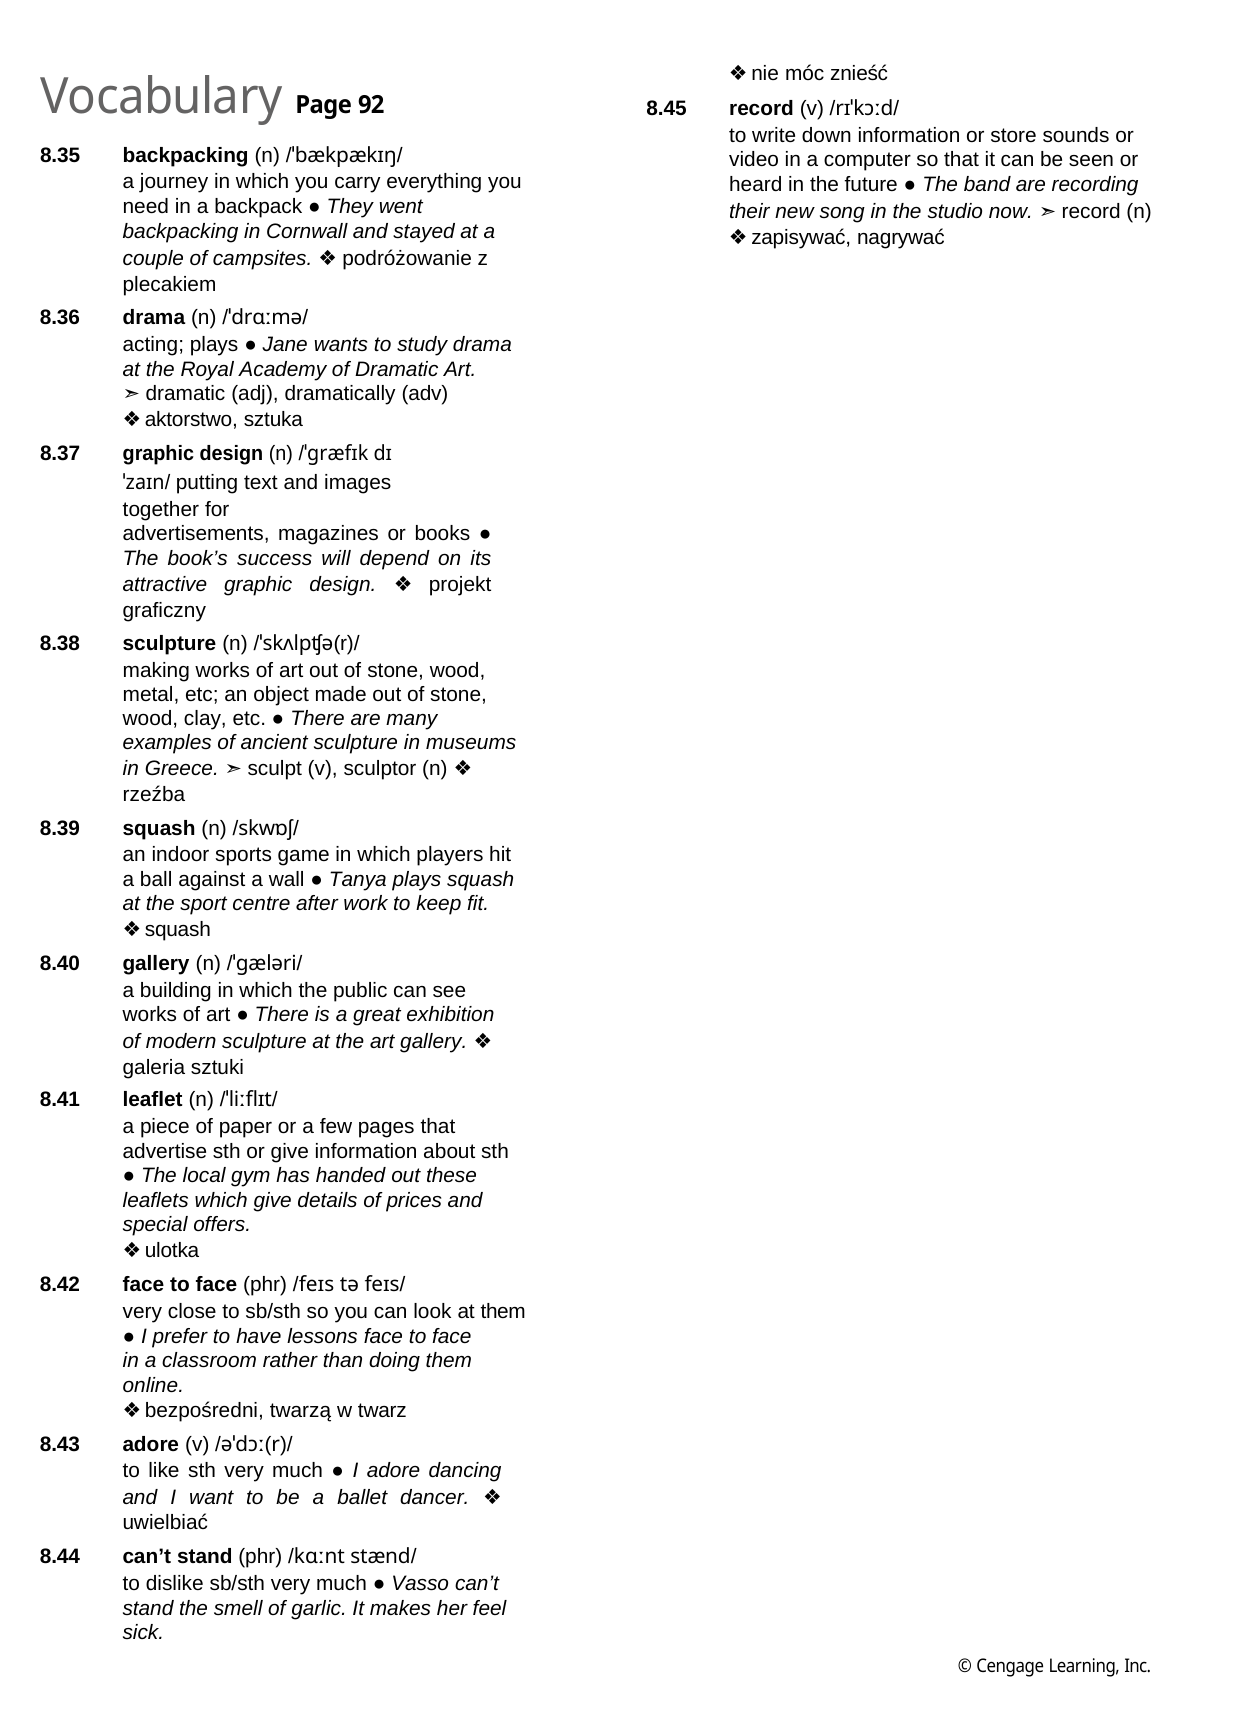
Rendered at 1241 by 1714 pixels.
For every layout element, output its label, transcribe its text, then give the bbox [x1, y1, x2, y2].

list leaflet (n) /ˈliːflɪt/ [39, 1084, 602, 1113]
text ➣ dramatic (adj), dramatically (adv) [122, 381, 602, 406]
list squash [122, 916, 602, 941]
list drama (n) /ˈdrɑːmə/ [39, 302, 602, 331]
text a building in which the public can see works of art ● There is a great exhibition of modern sculpture at the art gallery. ❖ galeria sztuki [122, 977, 511, 1078]
list can’t stand (phr) /kɑːnt stænd/ [39, 1541, 602, 1570]
text Vocabulary Page 92 [40, 60, 602, 128]
text to dislike sb/sth very much ● Vasso can’t stand the smell of garlic. It makes her feel sick. [122, 1571, 546, 1644]
list record (v) /rɪˈkɔːd/ [646, 93, 1240, 121]
list zapisywać, nagrywać [729, 226, 1240, 249]
text very close to sb/sth so you can look at them [122, 1299, 602, 1323]
list aktorstwo, sztuka [122, 406, 602, 432]
text advertisements, magazines or books ● The book’s success will depend on its attractive graphic design. ❖ projekt graficzny [122, 521, 491, 622]
text an indoor sports game in which players hit a ball against a wall ● Tanya plays squash at the sport centre after work to keep fit. [122, 842, 522, 915]
list nie móc znieść [729, 60, 1240, 86]
list adore (v) /əˈdɔː(r)/ [39, 1429, 602, 1458]
list I prefer to have lessons face to face in a classroom rather than doing them online. [122, 1324, 479, 1397]
list graphic design (n) /ˈgræfɪk dɪˈzaɪn/ putting text and images together for [40, 438, 419, 520]
list gallery (n) /ˈɡæləri/ [39, 948, 602, 976]
list squash (n) /skwɒʃ/ [39, 813, 602, 841]
text making works of art out of stone, wood, metal, etc; an object made out of stone, wood, clay, etc. ● There are many examples of ancient sculpture in museums in Greece. ➣ sculpt (v), sculptor (n) ❖ rzeźba [122, 658, 522, 806]
list ulotka [122, 1237, 602, 1263]
list backpacking (n) /ˈbækpækɪŋ/ [40, 140, 602, 168]
list sculpture (n) /ˈskʌlpʧə(r)/ [39, 628, 602, 657]
text a journey in which you carry everything you need in a backpack ● They went backpacking in Cornwall and stayed at a couple of campsites. ❖ podróżowanie z plecakiem [122, 169, 522, 296]
list face to face (phr) /feɪs tə feɪs/ [39, 1269, 602, 1298]
text to write down information or store sounds or video in a computer so that it can be seen or heard in the future ● The band are recording their new song in the studio now. ➣ record (n) [729, 122, 1160, 225]
text acting; plays ● Jane wants to study drama at the Royal Academy of Dramatic Art. [122, 332, 522, 380]
text a piece of paper or a few pages that advertise sth or give information about sth ● The local gym has handed out these leaflets which give details of prices and special offers. [122, 1114, 522, 1236]
text to like sth very much ● I adore dancing and I want to be a ballet dancer. ❖ uwielbiać [122, 1459, 501, 1534]
list bezpośredni, twarzą w twarz [122, 1397, 602, 1423]
